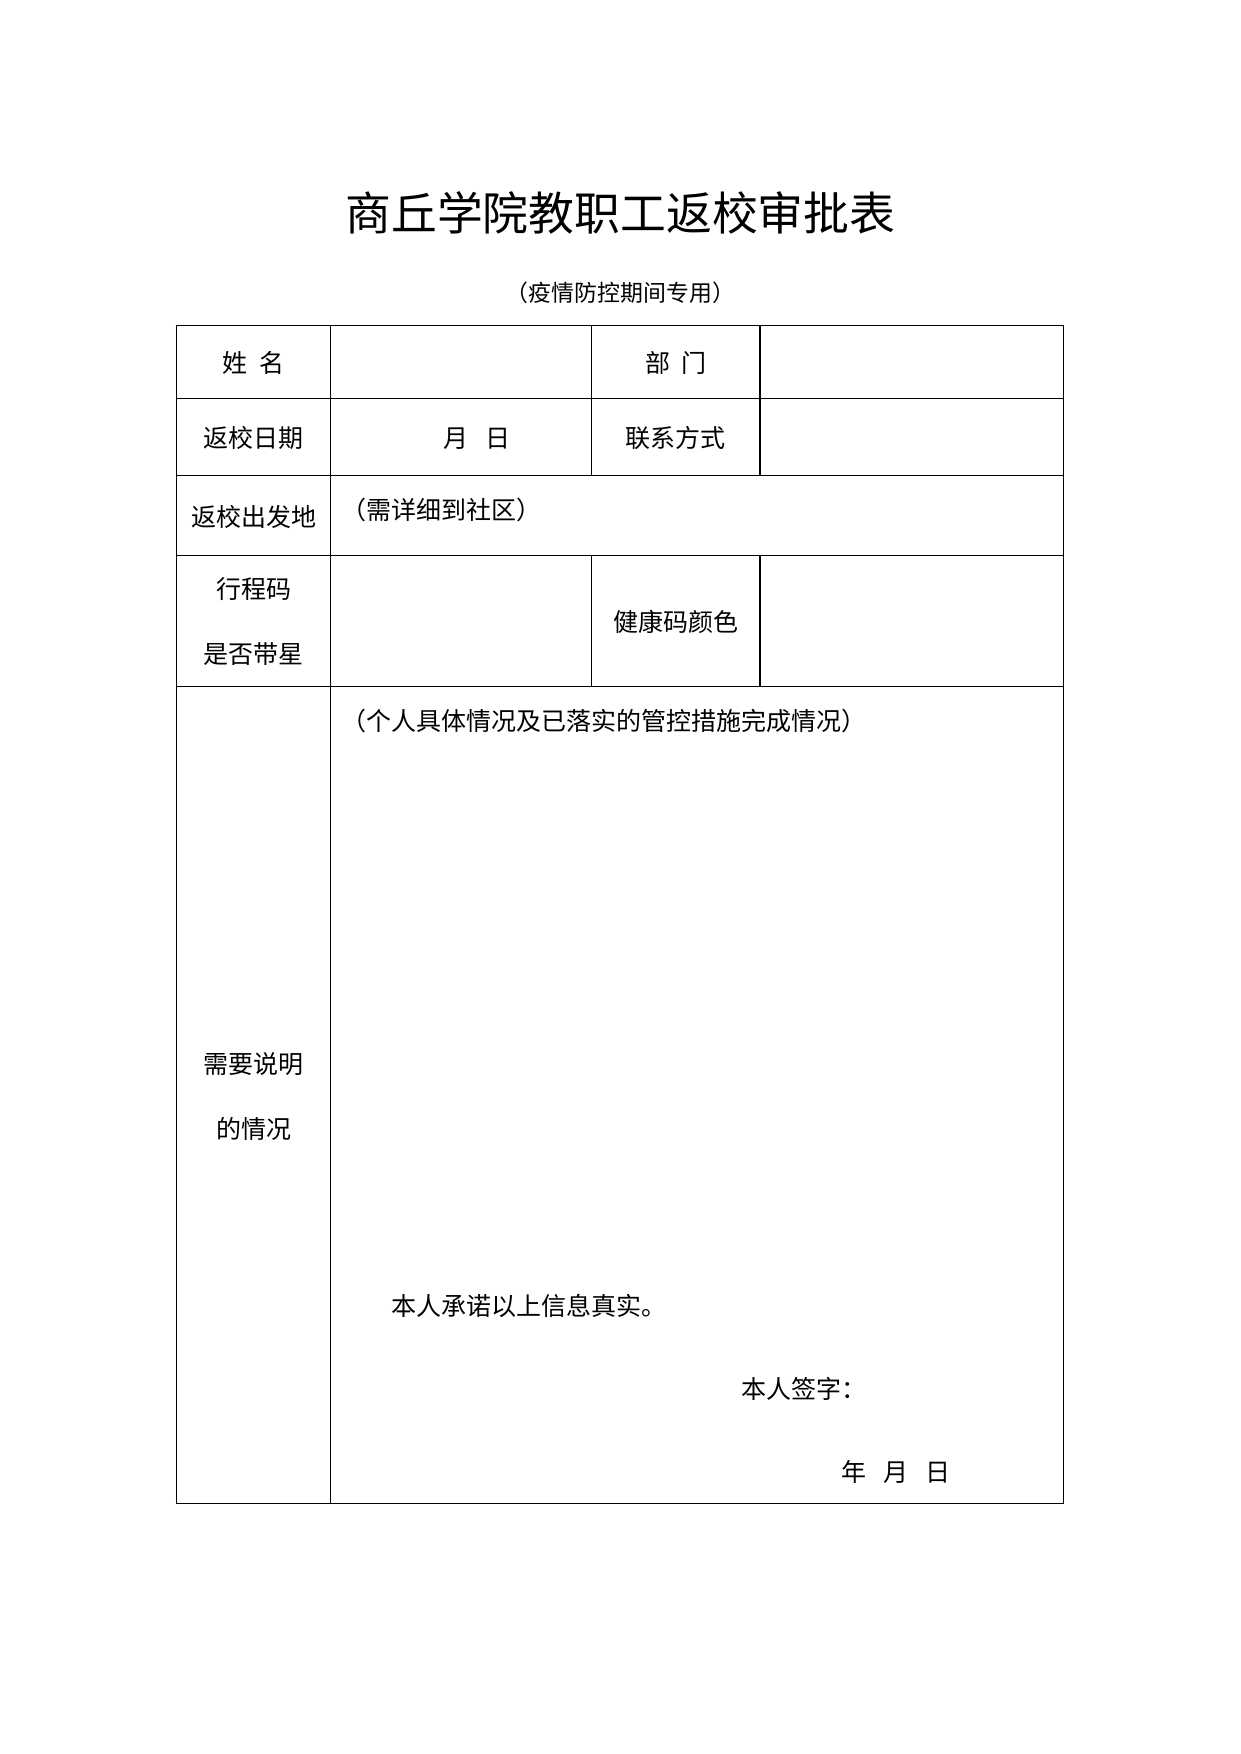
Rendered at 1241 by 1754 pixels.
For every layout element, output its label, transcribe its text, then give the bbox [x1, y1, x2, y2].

table_cell 返校出发地 [177, 476, 330, 554]
text （疫情防控期间专用） [187, 259, 1053, 324]
table_cell （需详细到社区） [331, 476, 1063, 554]
table_header 姓 名 [177, 326, 330, 397]
table_cell 月 日 [331, 399, 591, 475]
table_cell [761, 399, 1063, 475]
table_header [761, 326, 1063, 397]
table_header [331, 326, 591, 397]
table_cell （个人具体情况及已落实的管控措施完成情况） 本人承诺以上信息真实。 本人签字： 年 月 日 [331, 687, 1063, 1503]
text 商丘学院教职工返校审批表 [187, 162, 1053, 259]
table_cell [331, 556, 591, 686]
table_cell 返校日期 [177, 399, 330, 475]
table_cell 联系方式 [592, 399, 759, 475]
table_cell [761, 556, 1063, 686]
table_cell 行程码 是否带星 [177, 556, 330, 686]
table_header 部 门 [592, 326, 759, 397]
table_cell 需要说明 的情况 [177, 687, 330, 1503]
table_cell 健康码颜色 [592, 556, 759, 686]
